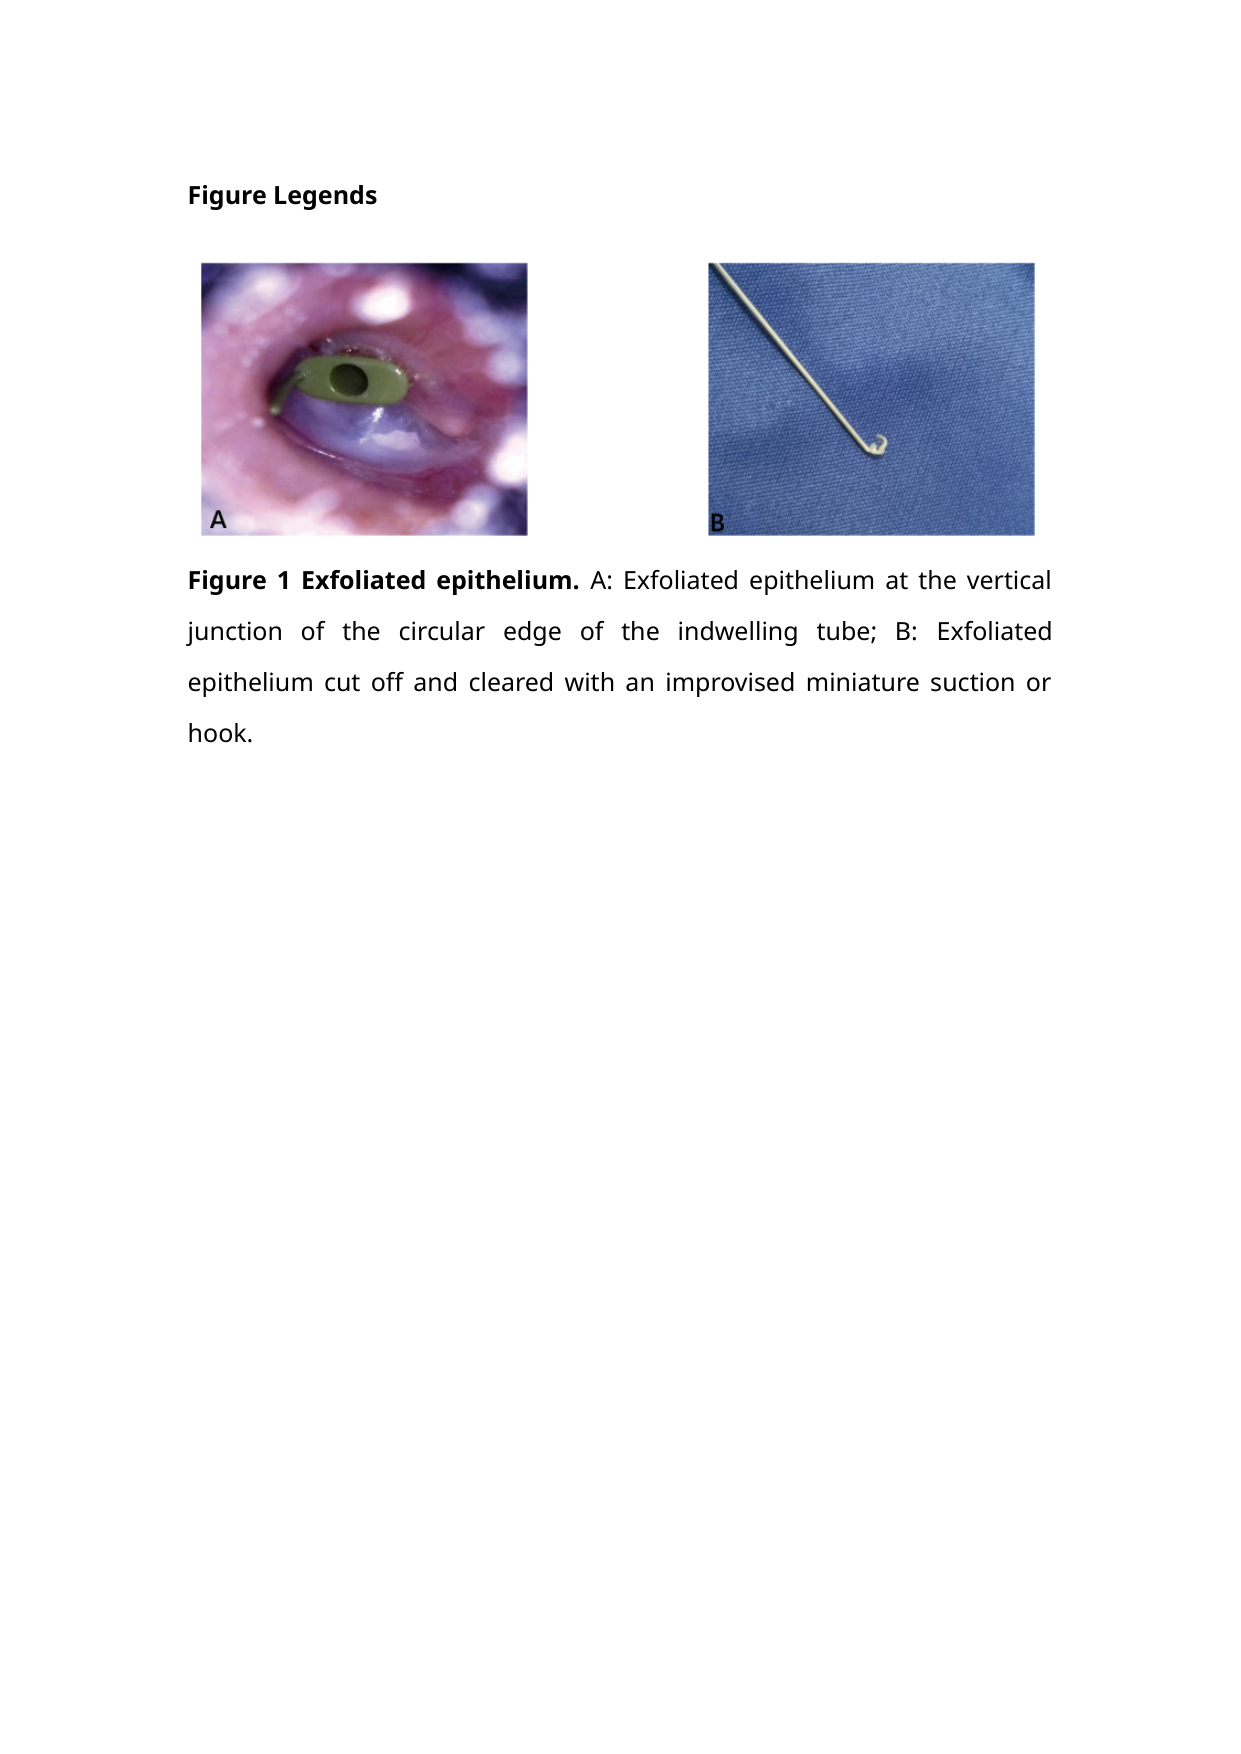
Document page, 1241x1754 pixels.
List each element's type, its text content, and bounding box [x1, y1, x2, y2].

picture [187, 243, 1047, 548]
text Figure Legends [187, 162, 1053, 227]
text Figure 1 Exfoliated epithelium. A: Exfoliated epithelium at the vertical junction of the circular edge of the indwelling tube; B: Exfoliated epithelium cut off and cleared with an improvised miniature suction or hook. [187, 563, 1053, 750]
